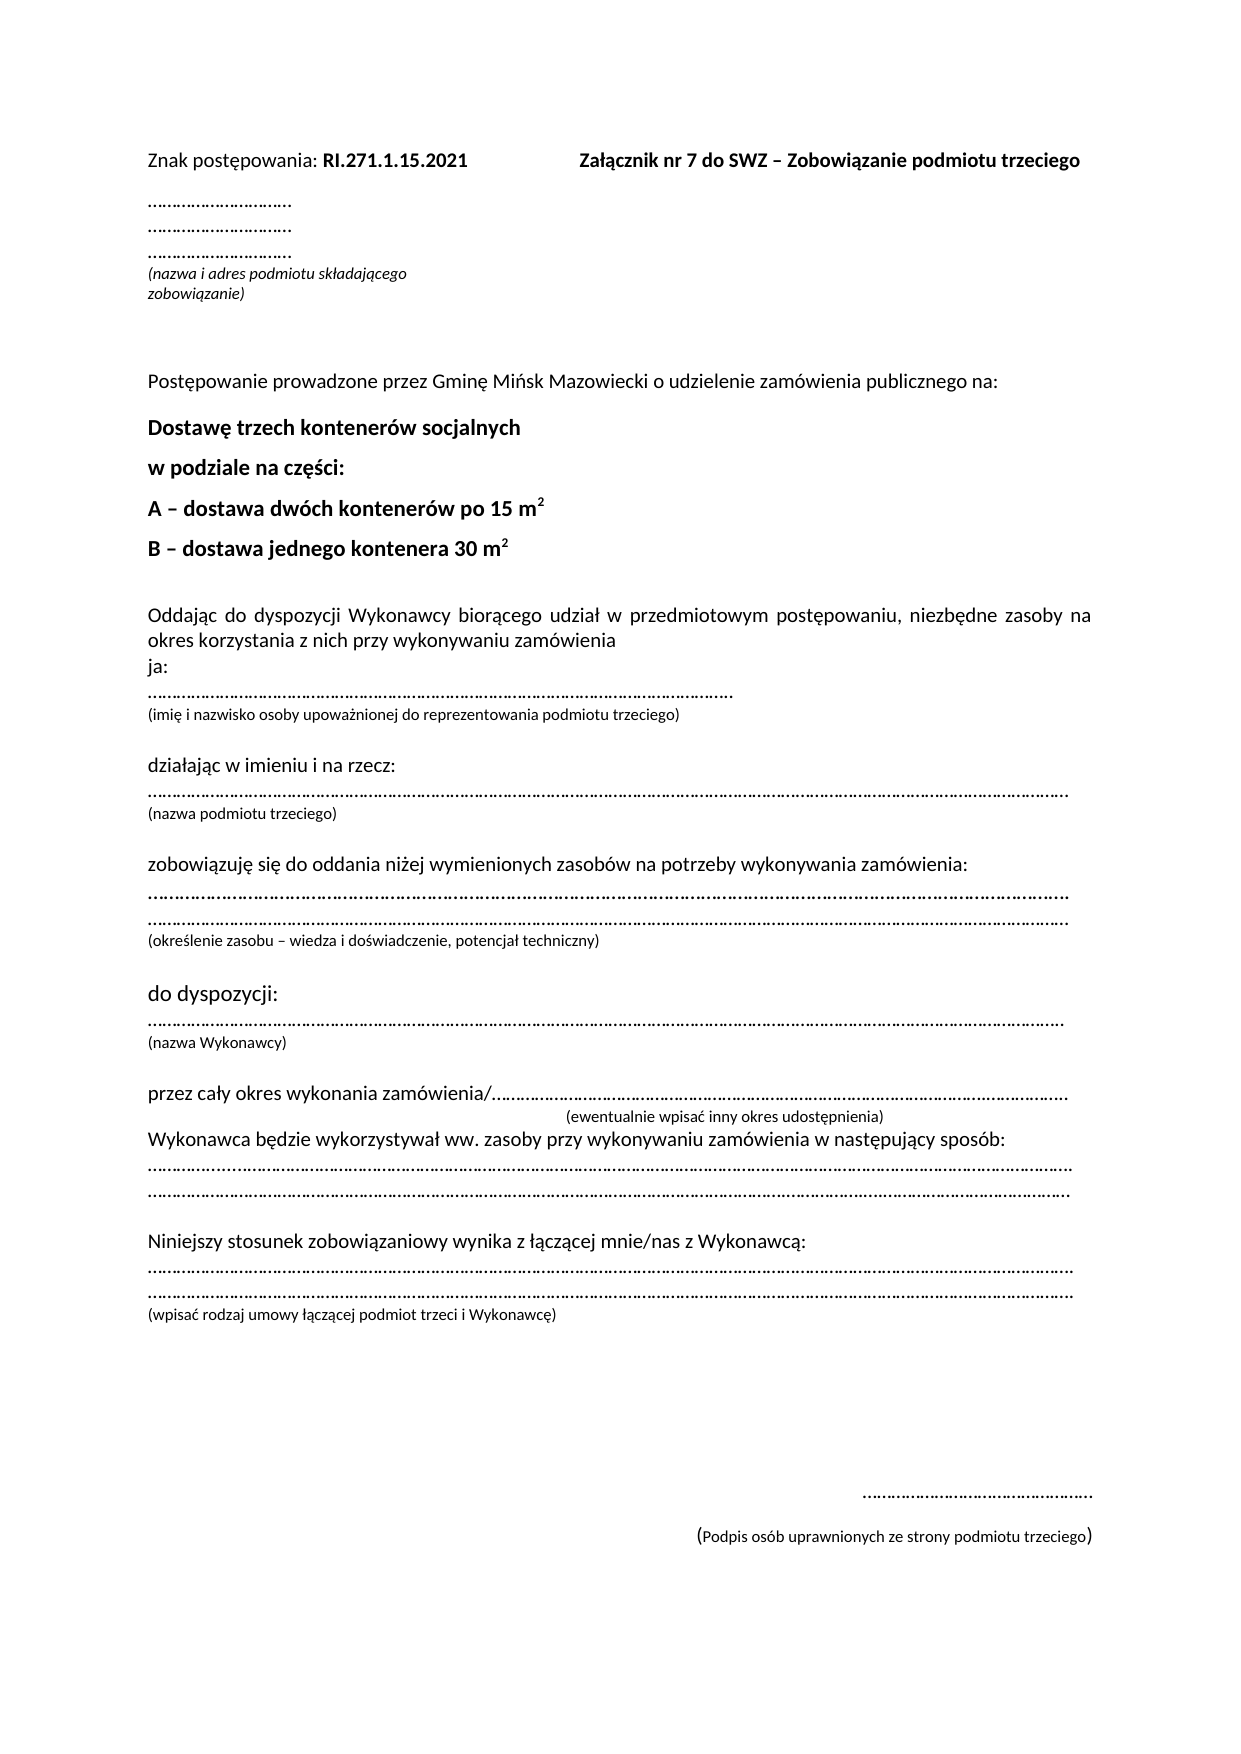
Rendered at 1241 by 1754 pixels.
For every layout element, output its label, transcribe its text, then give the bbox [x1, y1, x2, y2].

text Oddając do dyspozycji Wykonawcy biorącego udział w przedmiotowym postępowaniu, niezbędne zasoby na okres korzystania z nich przy wykonywaniu zamówienia [148, 602, 1093, 653]
text (imię i nazwisko osoby upoważnionej do reprezentowania podmiotu trzeciego) [148, 704, 1093, 724]
text (nazwa i adres podmiotu składającego zobowiązanie) [148, 263, 472, 304]
text (określenie zasobu – wiedza i doświadczenie, potencjał techniczny) [148, 930, 1093, 951]
text (nazwa Wykonawcy) [148, 1032, 1093, 1052]
text (Podpis osób uprawnionych ze strony podmiotu trzeciego) [148, 1523, 1093, 1548]
text przez cały okres wykonania zamówienia/………………………………………………………………………………………….…………….. [148, 1080, 1093, 1106]
text …………………………………………………………………………………………………………………….…………….….………………………………… [148, 1177, 1093, 1202]
text Wykonawca będzie wykorzystywał ww. zasoby przy wykonywaniu zamówienia w następujący sposób: …………........………………………………………………………………………………………………………………………………………………………. [148, 1126, 1093, 1177]
text Postępowanie prowadzone przez Gminę Mińsk Mazowiecki o udzielenie zamówienia publicznego na: [148, 369, 1093, 394]
text zobowiązuję się do oddania niżej wymienionych zasobów na potrzeby wykonywania zamówienia: [148, 851, 1093, 877]
text działając w imieniu i na rzecz: [148, 752, 1093, 778]
text Dostawę trzech kontenerów socjalnych [148, 413, 1093, 441]
text (nazwa podmiotu trzeciego) [148, 803, 1093, 823]
text ………………………………………………………………………………………………………………………………………………………………………… [148, 905, 1093, 930]
text (wpisać rodzaj umowy łączącej podmiot trzeci i Wykonawcę) [148, 1304, 1093, 1324]
text (ewentualnie wpisać inny okres udostępnienia) [148, 1106, 1093, 1126]
text Niniejszy stosunek zobowiązaniowy wynika z łączącej mnie/nas z Wykonawcą: …………………………………………………………………………………………………………………………………………………………………………. [148, 1228, 1093, 1279]
text …………………………………………………………………………………………………………………………………………………………. [148, 877, 1093, 905]
text ………………………… [148, 238, 472, 263]
text ja: [148, 653, 1093, 678]
text A – dostawa dwóch kontenerów po 15 m2 [148, 494, 1093, 522]
text …………………………………………………………………………………………………………………………………………………………………………. [148, 1279, 1093, 1304]
text ……………………………………………………………………………………………………………………………………………………………………….. [148, 1007, 1093, 1032]
text ………………………………………………………………………………………………………….. [148, 678, 1093, 704]
text do dyspozycji: [148, 979, 1093, 1007]
text ………………………… [148, 212, 472, 238]
text Znak postępowania: RI.271.1.15.2021 Załącznik nr 7 do SWZ – Zobowiązanie podmiotu trzeciego [148, 148, 1087, 173]
text ………………………… [148, 187, 472, 212]
text B – dostawa jednego kontenera 30 m2 [148, 534, 1093, 562]
text ………………………………………………………………………………………………………………………………………………………………………… [148, 778, 1093, 803]
text ………………………………………… [148, 1479, 1093, 1504]
text w podziale na części: [148, 453, 1093, 481]
